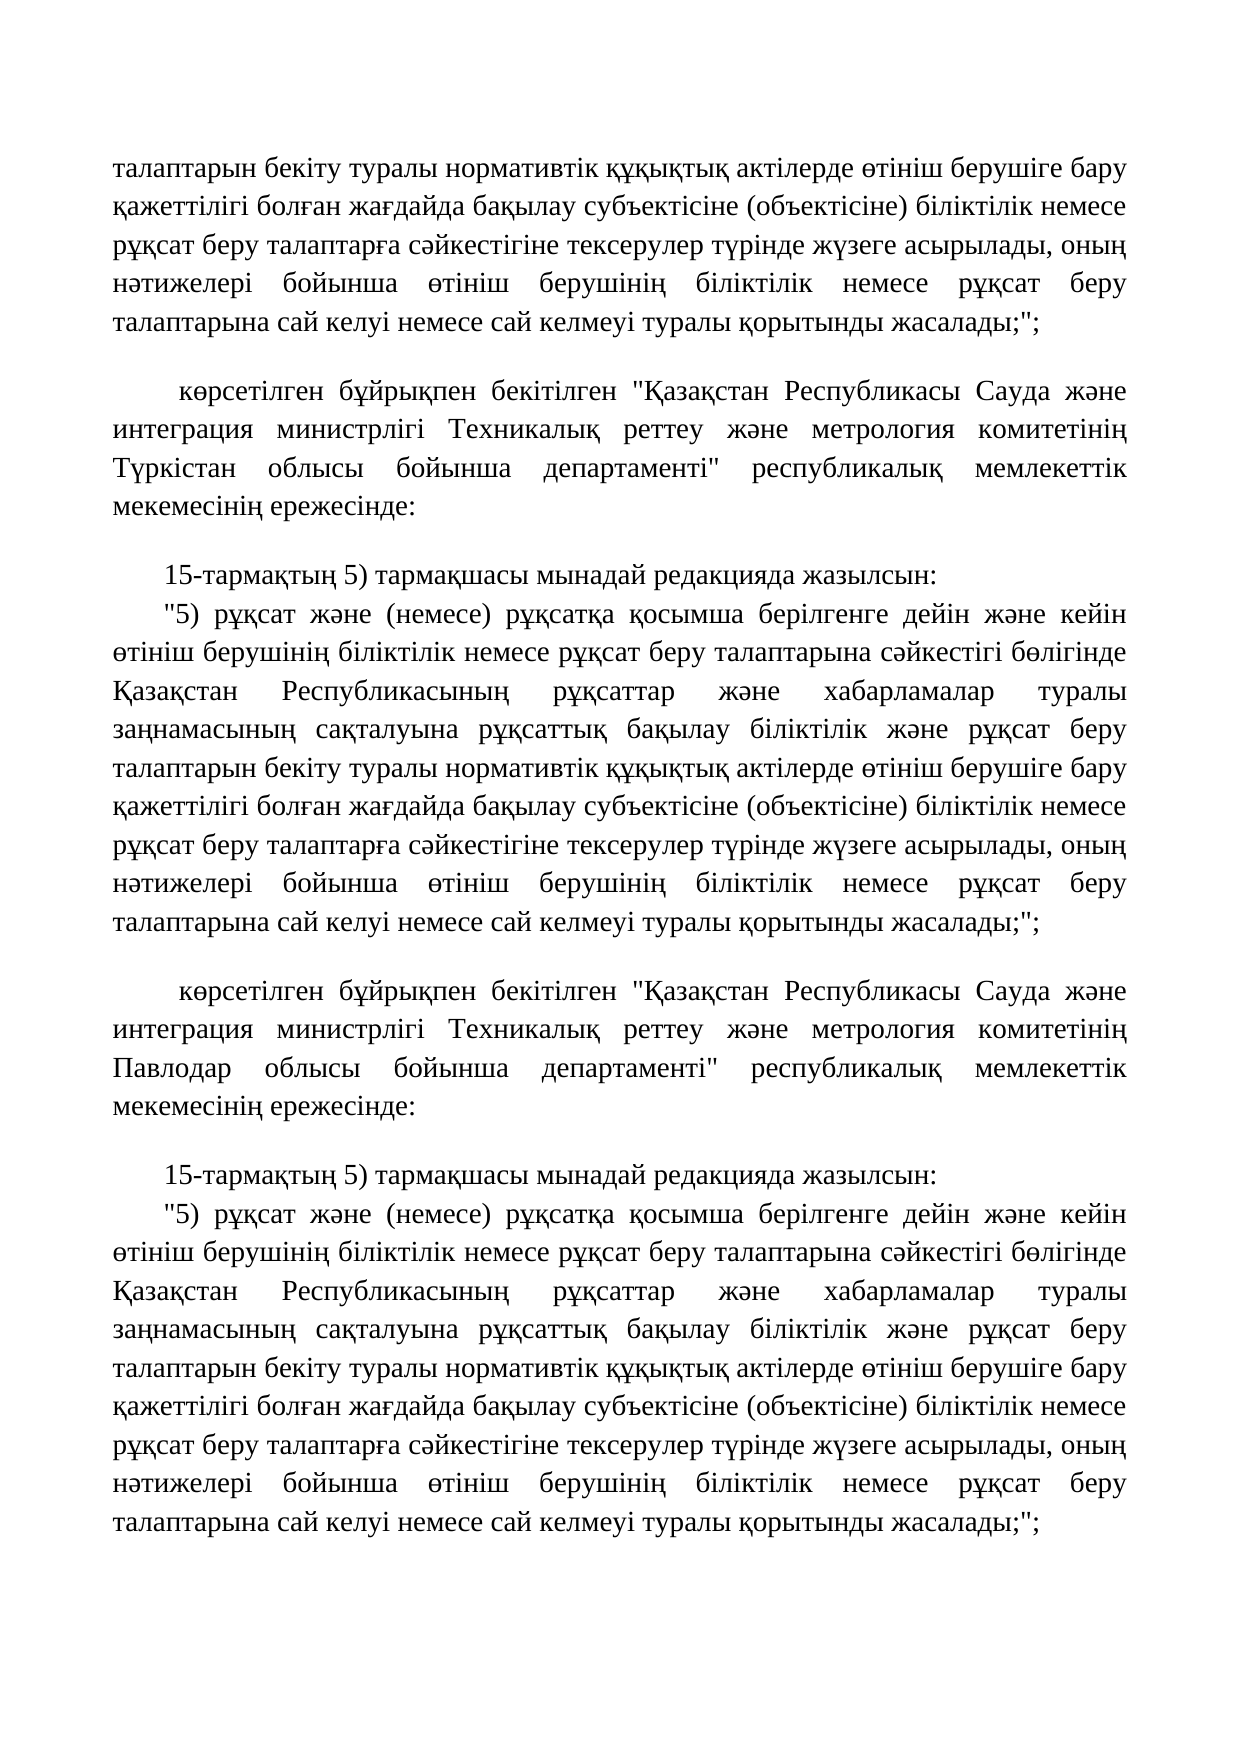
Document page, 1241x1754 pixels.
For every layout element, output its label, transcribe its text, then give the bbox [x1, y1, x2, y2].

text көрсетілген бұйрықпен бекітілген "Қазақстан Республикасы Сауда және интеграция министрлігі Техникалық реттеу және метрология комитетінің Түркістан облысы бойынша департаменті" республикалық мемлекеттік мекемесінің ережесінде: [112, 373, 1128, 522]
text көрсетілген бұйрықпен бекітілген "Қазақстан Республикасы Сауда және интеграция министрлігі Техникалық реттеу және метрология комитетінің Павлодар облысы бойынша департаменті" республикалық мемлекеттік мекемесінің ережесінде: [112, 973, 1128, 1122]
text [112, 150, 1128, 338]
text 15-тармақтың 5) тармақшасы мынадай редакцияда жазылсын: [112, 1157, 1128, 1191]
text 15-тармақтың 5) тармақшасы мынадай редакцияда жазылсын: [112, 557, 1128, 591]
